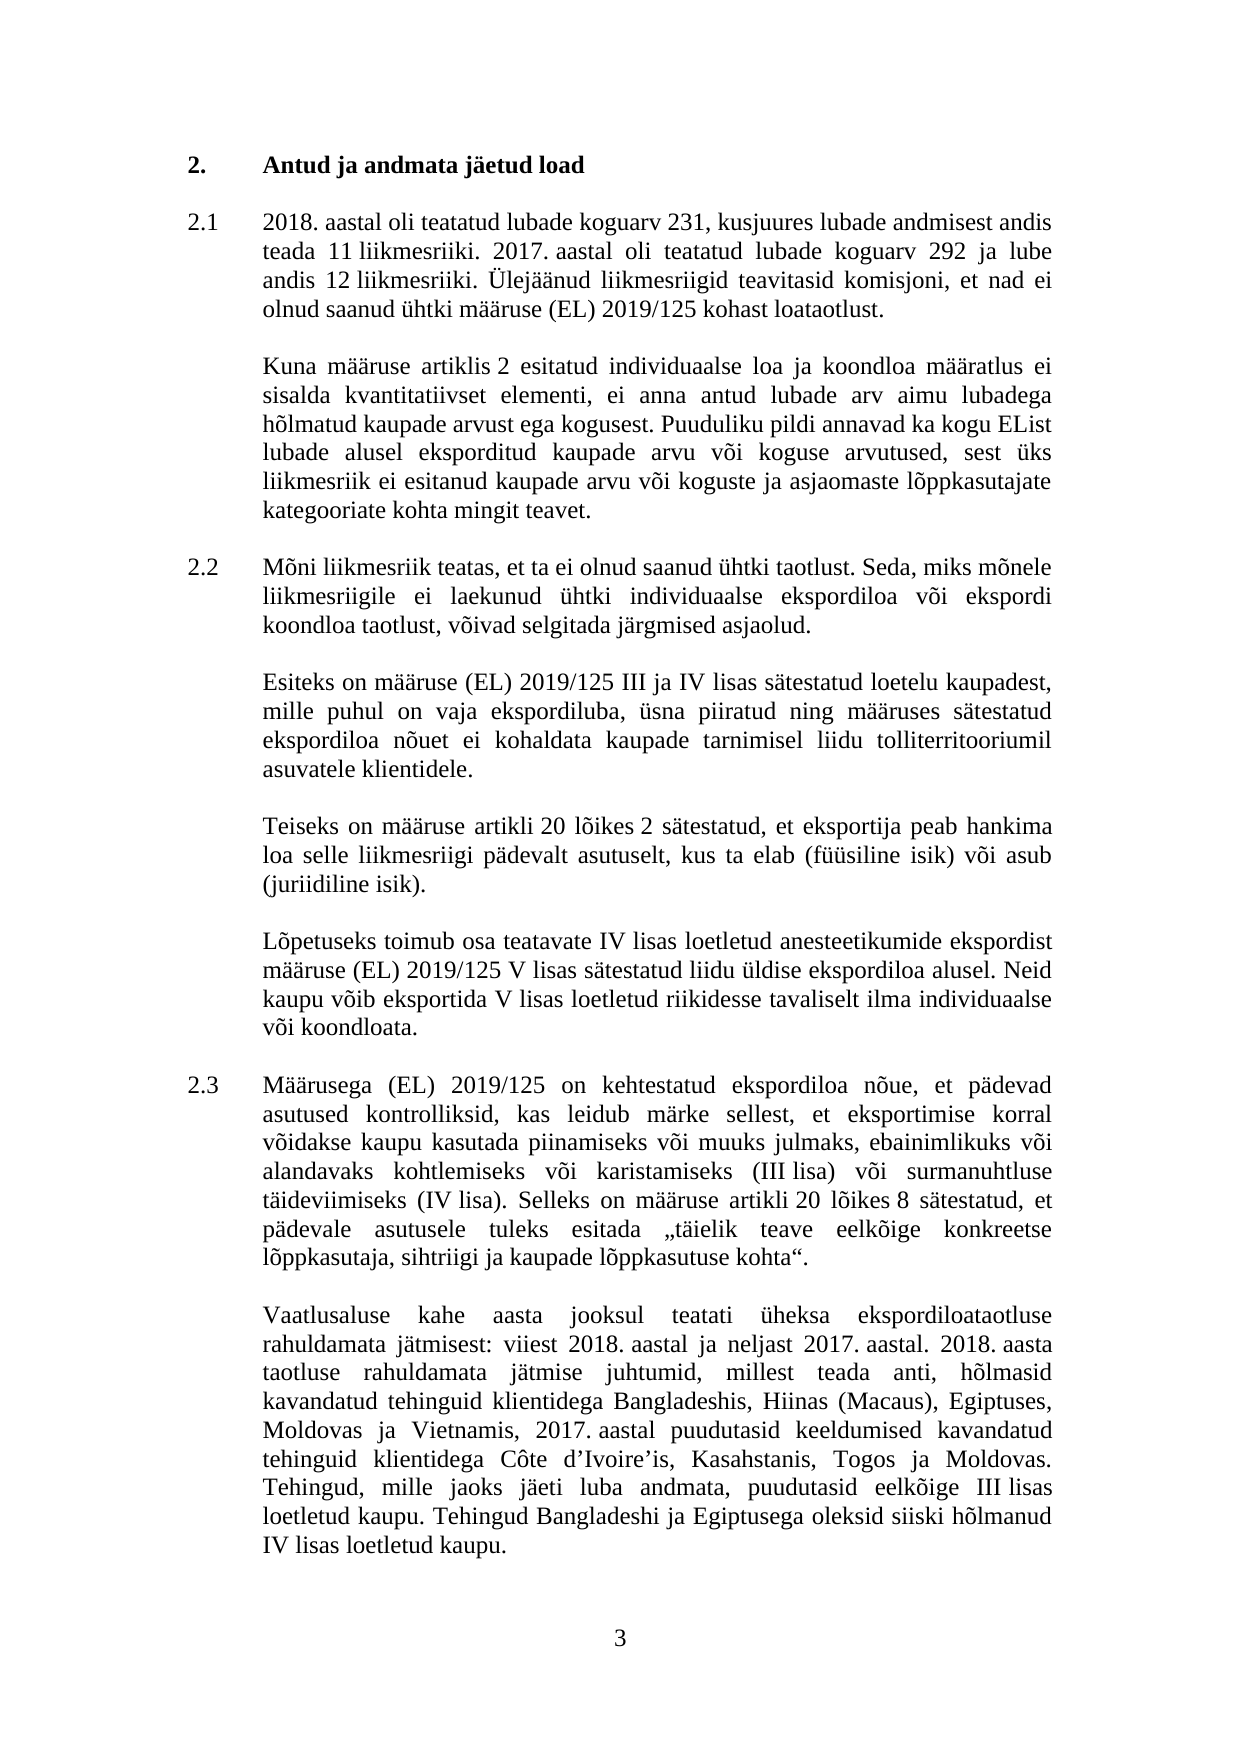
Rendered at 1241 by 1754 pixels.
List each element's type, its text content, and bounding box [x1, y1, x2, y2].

text 2.2 Mõni liikmesriik teatas, et ta ei olnud saanud ühtki taotlust. Seda, miks mõnele liikmesriigile ei laekunud ühtki individuaalse ekspordiloa või ekspordi koondloa taotlust, võivad selgitada järgmised asjaolud. [187, 552, 1053, 639]
text 2.1 2018. aastal oli teatatud lubade koguarv 231, kusjuures lubade andmisest andis teada 11 liikmesriiki. 2017. aastal oli teatatud lubade koguarv 292 ja lube andis 12 liikmesriiki. Ülejäänud liikmesriigid teavitasid komisjoni, et nad ei olnud saanud ühtki määruse (EL) 2019/125 kohast loataotlust. [187, 207, 1053, 322]
text Vaatlusaluse kahe aasta jooksul teatati üheksa ekspordiloataotluse rahuldamata jätmisest: viiest 2018. aastal ja neljast 2017. aastal. 2018. aasta taotluse rahuldamata jätmise juhtumid, millest teada anti, hõlmasid kavandatud tehinguid klientidega Bangladeshis, Hiinas (Macaus), Egiptuses, Moldovas ja Vietnamis, 2017. aastal puudutasid keeldumised kavandatud tehinguid klientidega Côte d’Ivoire’is, Kasahstanis, Togos ja Moldovas. Tehingud, mille jaoks jäeti luba andmata, puudutasid eelkõige III lisas loetletud kaupu. Tehingud Bangladeshi ja Egiptusega oleksid siiski hõlmanud IV lisas loetletud kaupu. [262, 1300, 1053, 1559]
text Esiteks on määruse (EL) 2019/125 III ja IV lisas sätestatud loetelu kaupadest, mille puhul on vaja ekspordiluba, üsna piiratud ning määruses sätestatud ekspordiloa nõuet ei kohaldata kaupade tarnimisel liidu tolliterritooriumil asuvatele klientidele. [262, 667, 1053, 782]
list Antud ja andmata jäetud load [187, 150, 1053, 179]
text Teiseks on määruse artikli 20 lõikes 2 sätestatud, et eksportija peab hankima loa selle liikmesriigi pädevalt asutuselt, kus ta elab (füüsiline isik) või asub (juriidiline isik). [262, 811, 1053, 897]
text Lõpetuseks toimub osa teatavate IV lisas loetletud anesteetikumide ekspordist määruse (EL) 2019/125 V lisas sätestatud liidu üldise ekspordiloa alusel. Neid kaupu võib eksportida V lisas loetletud riikidesse tavaliselt ilma individuaalse või koondloata. [262, 926, 1053, 1041]
text Kuna määruse artiklis 2 esitatud individuaalse loa ja koondloa määratlus ei sisalda kvantitatiivset elementi, ei anna antud lubade arv aimu lubadega hõlmatud kaupade arvust ega kogusest. Puuduliku pildi annavad ka kogu EList lubade alusel eksporditud kaupade arvu või koguse arvutused, sest üks liikmesriik ei esitanud kaupade arvu või koguste ja asjaomaste lõppkasutajate kategooriate kohta mingit teavet. [262, 351, 1053, 524]
text 2.3 Määrusega (EL) 2019/125 on kehtestatud ekspordiloa nõue, et pädevad asutused kontrolliksid, kas leidub märke sellest, et eksportimise korral võidakse kaupu kasutada piinamiseks või muuks julmaks, ebainimlikuks või alandavaks kohtlemiseks või karistamiseks (III lisa) või surmanuhtluse täideviimiseks (IV lisa). Selleks on määruse artikli 20 lõikes 8 sätestatud, et pädevale asutusele tuleks esitada „täielik teave eelkõige konkreetse lõppkasutaja, sihtriigi ja kaupade lõppkasutuse kohta“. [187, 1070, 1053, 1271]
